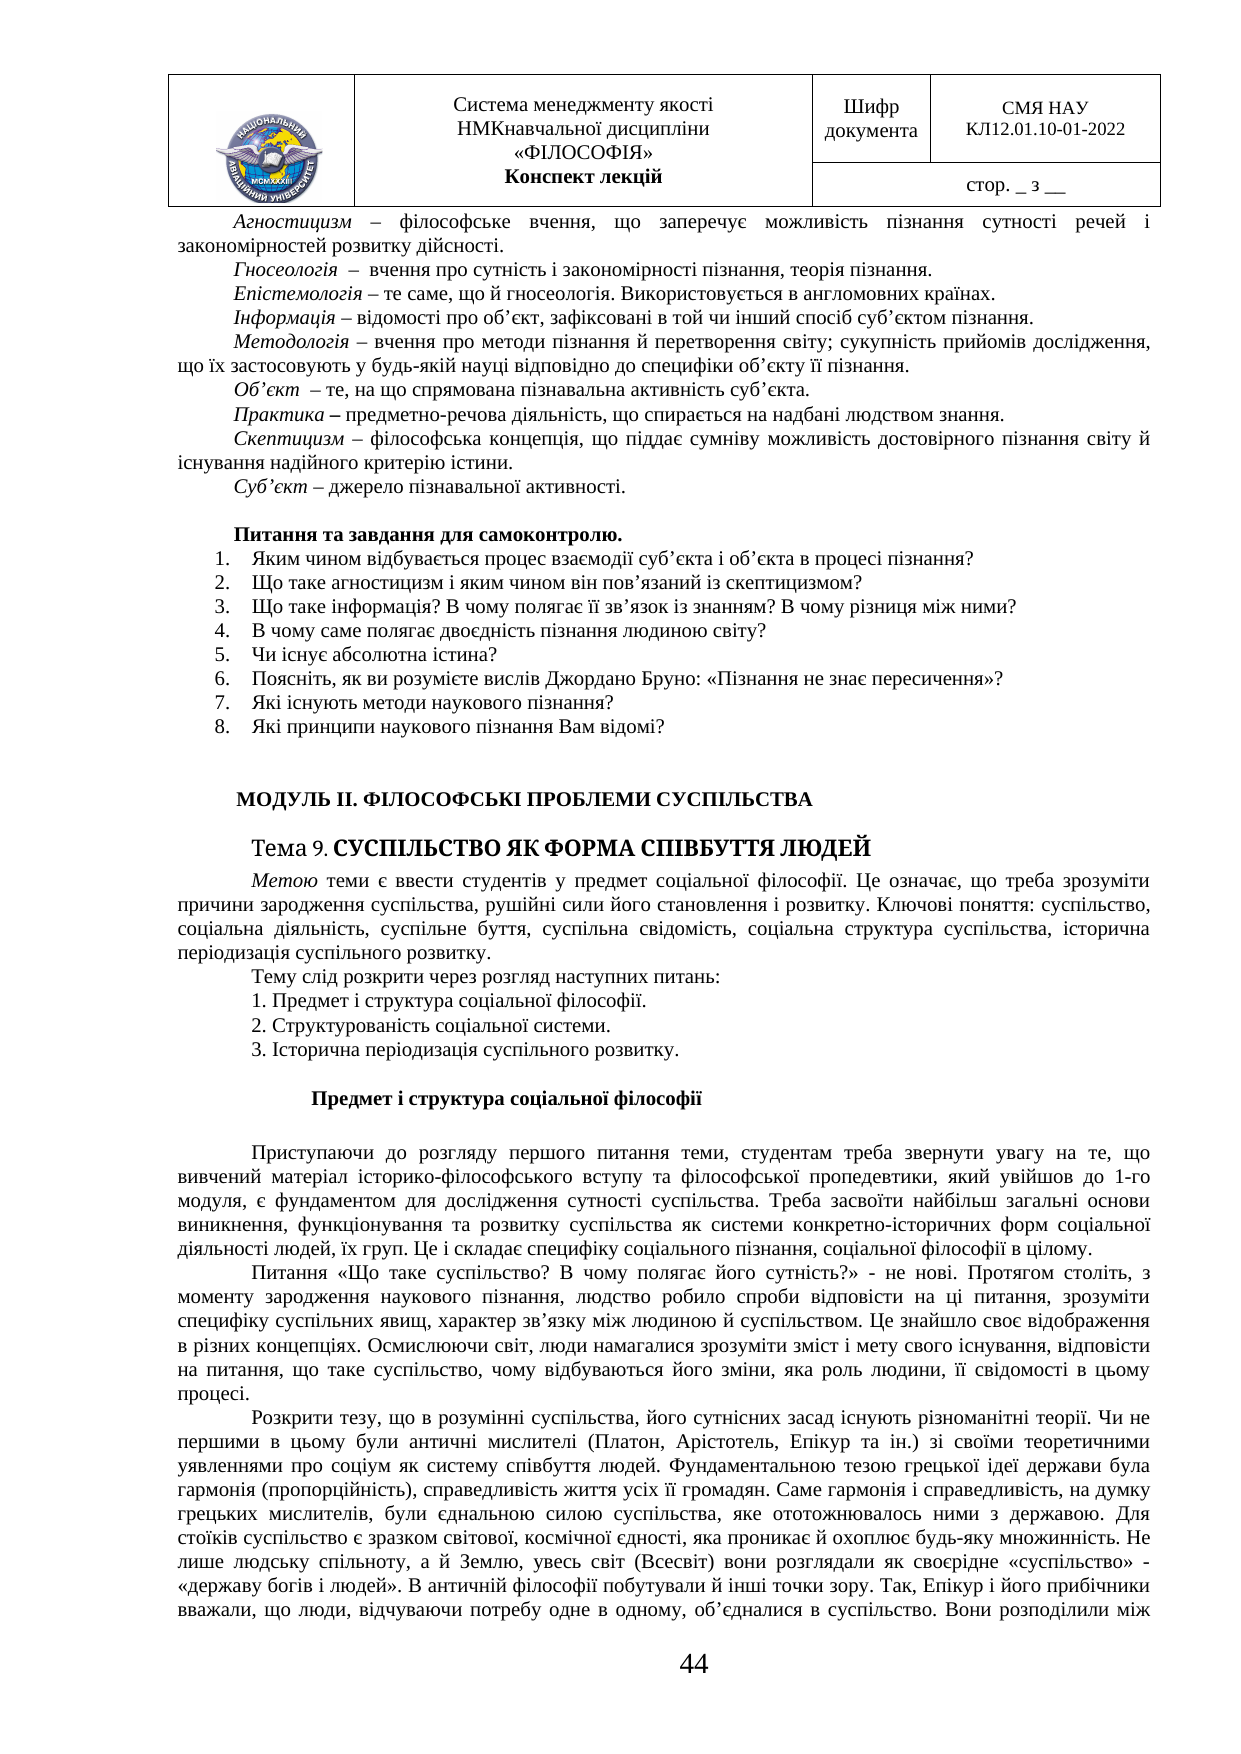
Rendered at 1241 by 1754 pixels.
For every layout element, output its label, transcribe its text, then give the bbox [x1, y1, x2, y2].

list В чому саме полягає двоєдність пізнання людиною світу? [214, 618, 1152, 642]
text Метою теми є ввести студентів у предмет соціальної філософії. Це означає, що треба зрозуміти причини зародження суспільства, рушійні сили його становлення і розвитку. Ключові поняття: суспільство, соціальна діяльність, суспільне буття, суспільна свідомість, соціальна структура суспільства, історична періодизація суспільного розвитку. [177, 868, 1152, 964]
list Які існують методи наукового пізнання? [214, 690, 1152, 714]
list Яким чином відбувається процес взаємодії суб’єкта і об’єкта в процесі пізнання? [214, 546, 1152, 570]
text Тему слід розкрити через розгляд наступних питань: [177, 964, 1152, 988]
subtitle Предмет і структура соціальної філософії [236, 1086, 1152, 1110]
text Агностицизм – філософське вчення, що заперечує можливість пізнання сутності речей і закономірностей розвитку дійсності. [177, 209, 1152, 257]
text 3. Історична періодизація суспільного розвитку. [177, 1037, 1152, 1061]
text 2. Структурованість соціальної системи. [177, 1012, 1152, 1037]
list Поясніть, як ви розумієте вислів Джордано Бруно: «Пізнання не знає пересичення»? [214, 666, 1152, 690]
list Що таке агностицизм і яким чином він пов’язаний із скептицизмом? [214, 570, 1152, 594]
text Об’єкт – те, на що спрямована пізнавальна активність суб’єкта. [177, 377, 1152, 401]
text Епістемологія – те саме, що й гносеологія. Використовується в англомовних країнах. [177, 281, 1152, 305]
list Що таке інформація? В чому полягає її зв’язок із знанням? В чому різниця між ними? [214, 594, 1152, 618]
list Які принципи наукового пізнання Вам відомі? [214, 714, 1152, 738]
text МОДУЛЬ ІІ. ФІЛОСОФСЬКІ ПРОБЛЕМИ СУСПІЛЬСТВА [177, 786, 1152, 811]
list Чи існує абсолютна істина? [214, 642, 1152, 666]
text Методологія – вчення про методи пізнання й перетворення світу; сукупність прийомів дослідження, що їх застосовують у будь-якій науці відповідно до специфіки об’єкту її пізнання. [177, 329, 1152, 377]
picture [216, 111, 323, 203]
subtitle Тема 9. СУСПІЛЬСТВО ЯК ФОРМА СПІВБУТТЯ ЛЮДЕЙ [177, 836, 1152, 862]
text Приступаючи до розгляду першого питання теми, студентам треба звернути увагу на те, що вивчений матеріал історико-філософського вступу та філософської пропедевтики, який увійшов до 1-го модуля, є фундаментом для дослідження сутності суспільства. Треба засвоїти найбільш загальні основи виникнення, функціонування та розвитку суспільства як системи конкретно-історичних форм соціальної діяльності людей, їх груп. Це і складає специфіку соціального пізнання, соціальної філософії в цілому. [177, 1140, 1152, 1260]
text Інформація – відомості про об’єкт, зафіксовані в той чи інший спосіб суб’єктом пізнання. [177, 305, 1152, 329]
text Суб’єкт – джерело пізнавальної активності. [177, 474, 1152, 498]
text Питання та завдання для самоконтролю. [177, 522, 1152, 546]
text Скептицизм – філософська концепція, що піддає сумніву можливість достовірного пізнання світу й існування надійного критерію істини. [177, 426, 1152, 474]
text Гносеологія – вчення про сутність і закономірності пізнання, теорія пізнання. [177, 257, 1152, 281]
text Практика – предметно-речова діяльність, що спирається на надбані людством знання. [177, 401, 1152, 426]
text 1. Предмет і структура соціальної філософії. [177, 988, 1152, 1012]
text Питання «Що таке суспільство? В чому полягає його сутність?» - не нові. Протягом століть, з моменту зародження наукового пізнання, людство робило спроби відповісти на ці питання, зрозуміти специфіку суспільних явищ, характер зв’язку між людиною й суспільством. Це знайшло своє відображення в різних концепціях. Осмислюючи світ, люди намагалися зрозуміти зміст і мету свого існування, відповісти на питання, що таке суспільство, чому відбуваються його зміни, яка роль людини, її свідомості в цьому процесі. [177, 1260, 1152, 1405]
